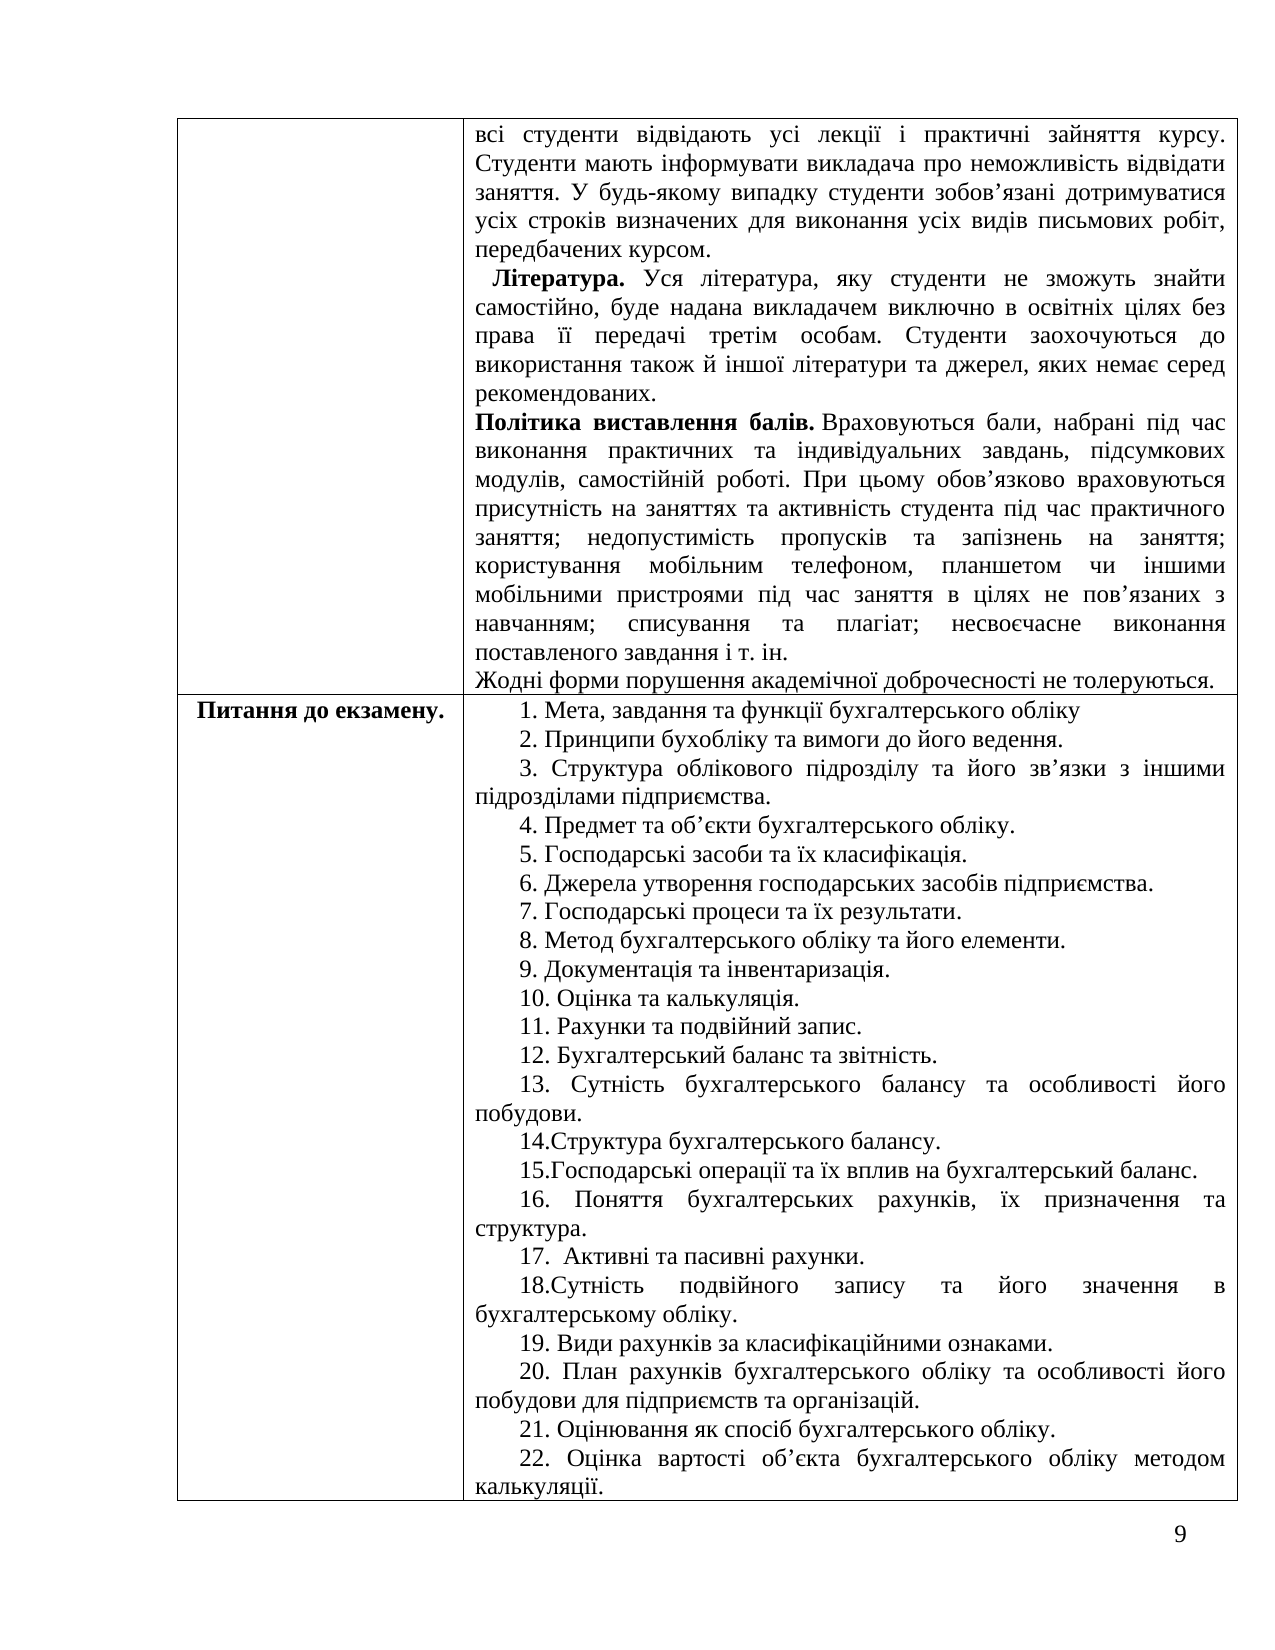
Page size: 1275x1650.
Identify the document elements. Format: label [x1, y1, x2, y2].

table_cell [464, 695, 1237, 1500]
table_cell [464, 119, 1237, 694]
table_cell [178, 695, 463, 1500]
table_cell [178, 119, 463, 694]
